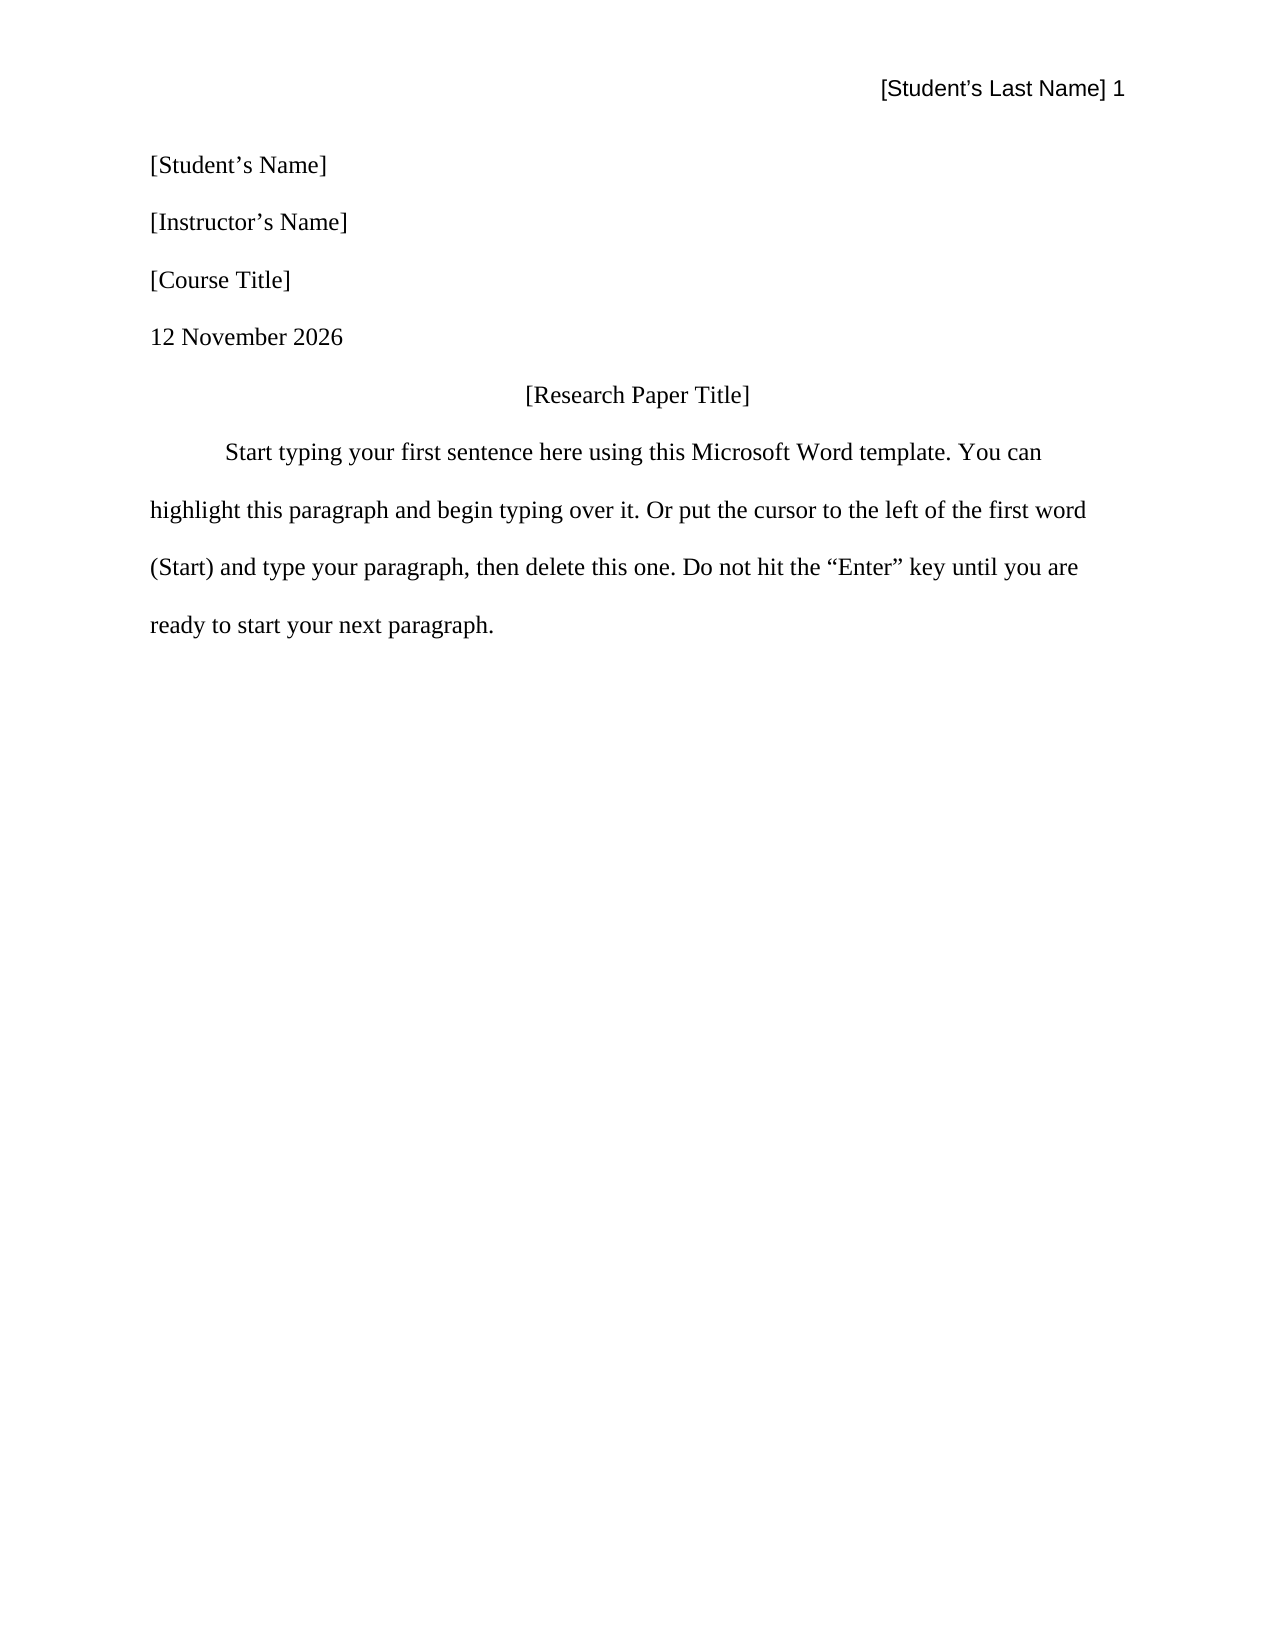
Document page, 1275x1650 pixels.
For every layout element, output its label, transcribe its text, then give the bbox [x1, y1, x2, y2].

text 21 November 2013 [150, 322, 1125, 351]
text Start typing your first sentence here using this Microsoft Word template. You can highlight this paragraph and begin typing over it. Or put the cursor to the left of the first word (Start) and type your paragraph, then delete this one. Do not hit the “Enter” key until you are ready to start your next paragraph. [150, 437, 1125, 639]
